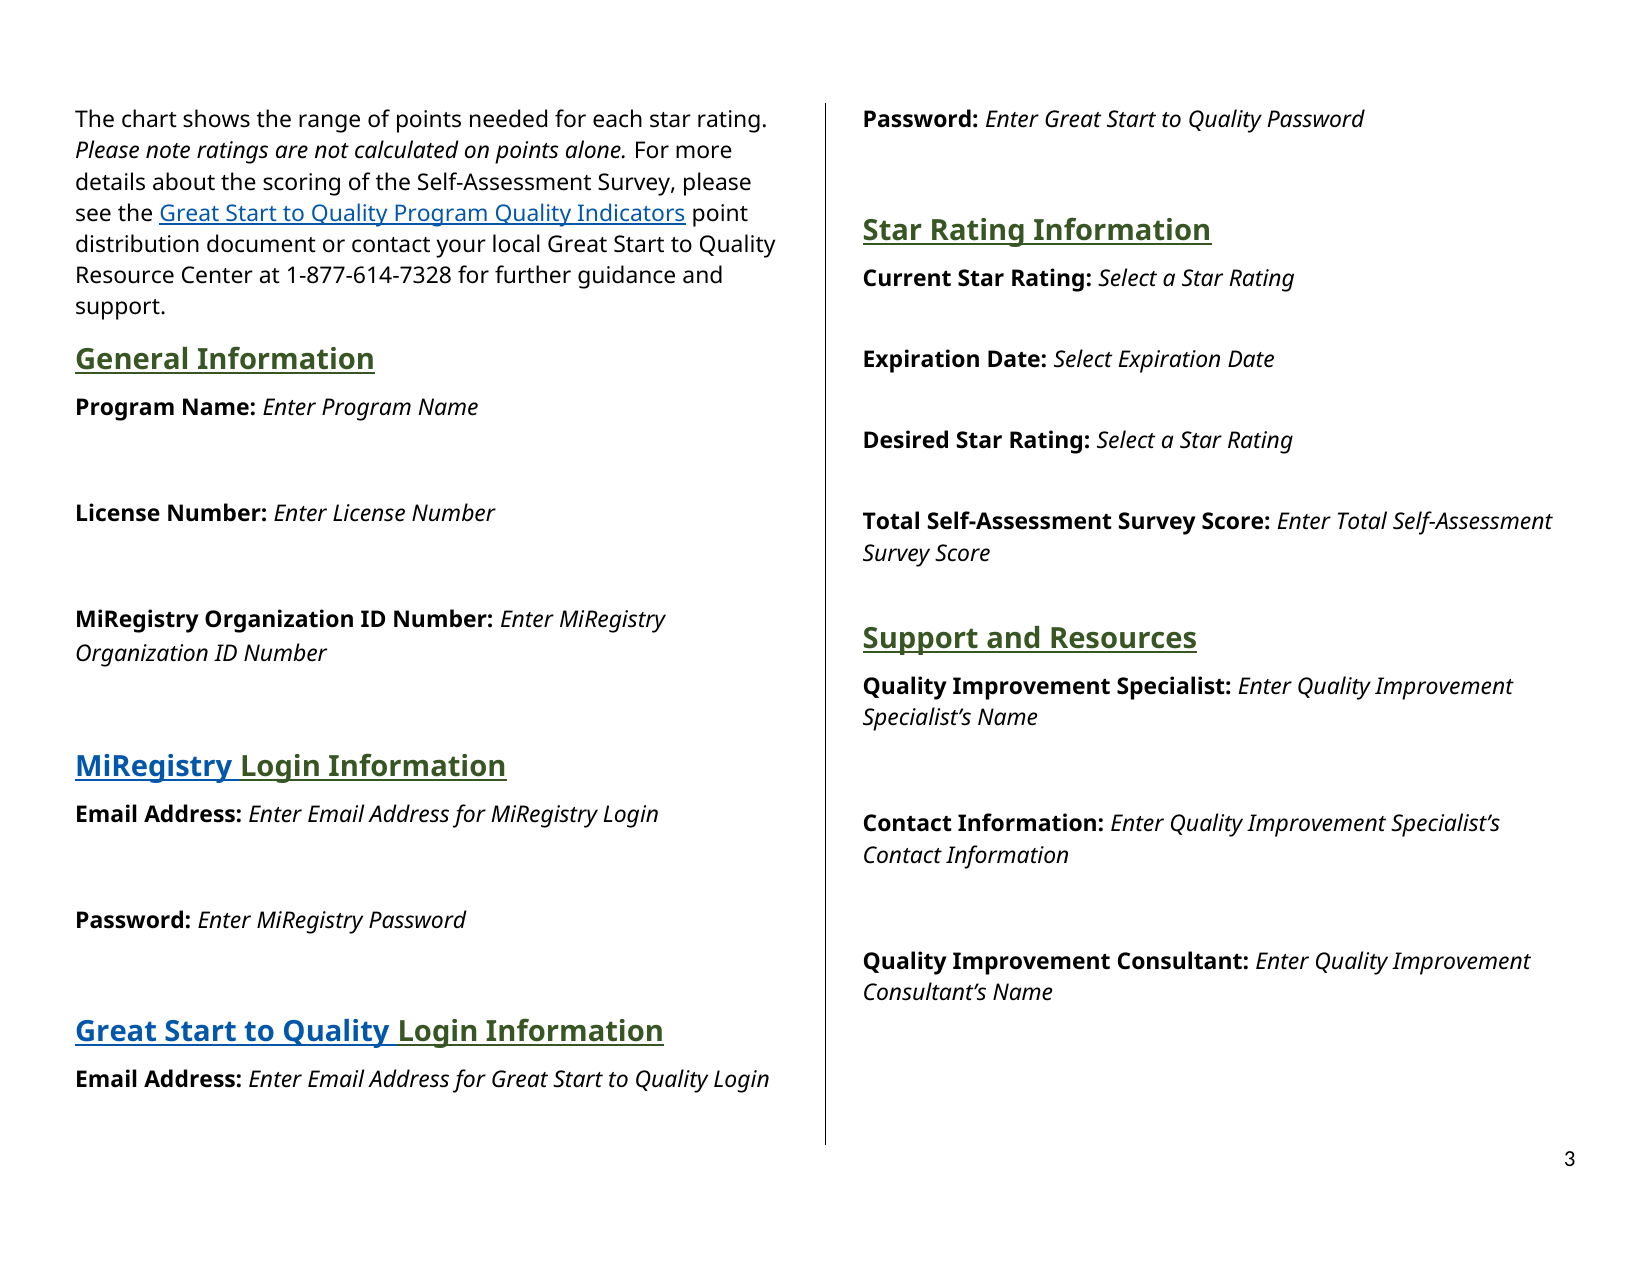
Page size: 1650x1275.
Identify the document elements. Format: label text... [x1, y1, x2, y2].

text Contact Information: [862, 807, 1575, 870]
text Email Address: [75, 1062, 787, 1094]
text Password: [75, 904, 787, 935]
text Expiration Date: [862, 343, 1575, 374]
subtitle Star Rating Information [862, 209, 1575, 249]
subtitle Support and Resources [862, 618, 1575, 657]
subtitle General Information [75, 338, 787, 378]
text MiRegistry Organization ID Number: [75, 603, 787, 668]
text Program Name: [75, 391, 787, 422]
subtitle Great Start to Quality Login Information [75, 1010, 787, 1050]
text Password: [862, 103, 1575, 134]
subtitle MiRegistry Login Information [75, 746, 787, 785]
text License Number: [75, 497, 787, 528]
text Current Star Rating: [862, 261, 1575, 293]
text Quality Improvement Consultant: [862, 945, 1575, 1007]
text Email Address: [75, 798, 787, 829]
text The chart shows the range of points needed for each star rating. Please note ratings are not calculated on points alone. For more details about the scoring of the Self-Assessment Survey, please see the Great Start to Quality Program Quality Indicators point distribution document or contact your local Great Start to Quality Resource Center at 1-877-614-7328 for further guidance and support. [75, 103, 787, 322]
text Quality Improvement Specialist: [862, 670, 1575, 732]
text Total Self-Assessment Survey Score: [862, 505, 1575, 568]
text Desired Star Rating: [862, 424, 1575, 455]
